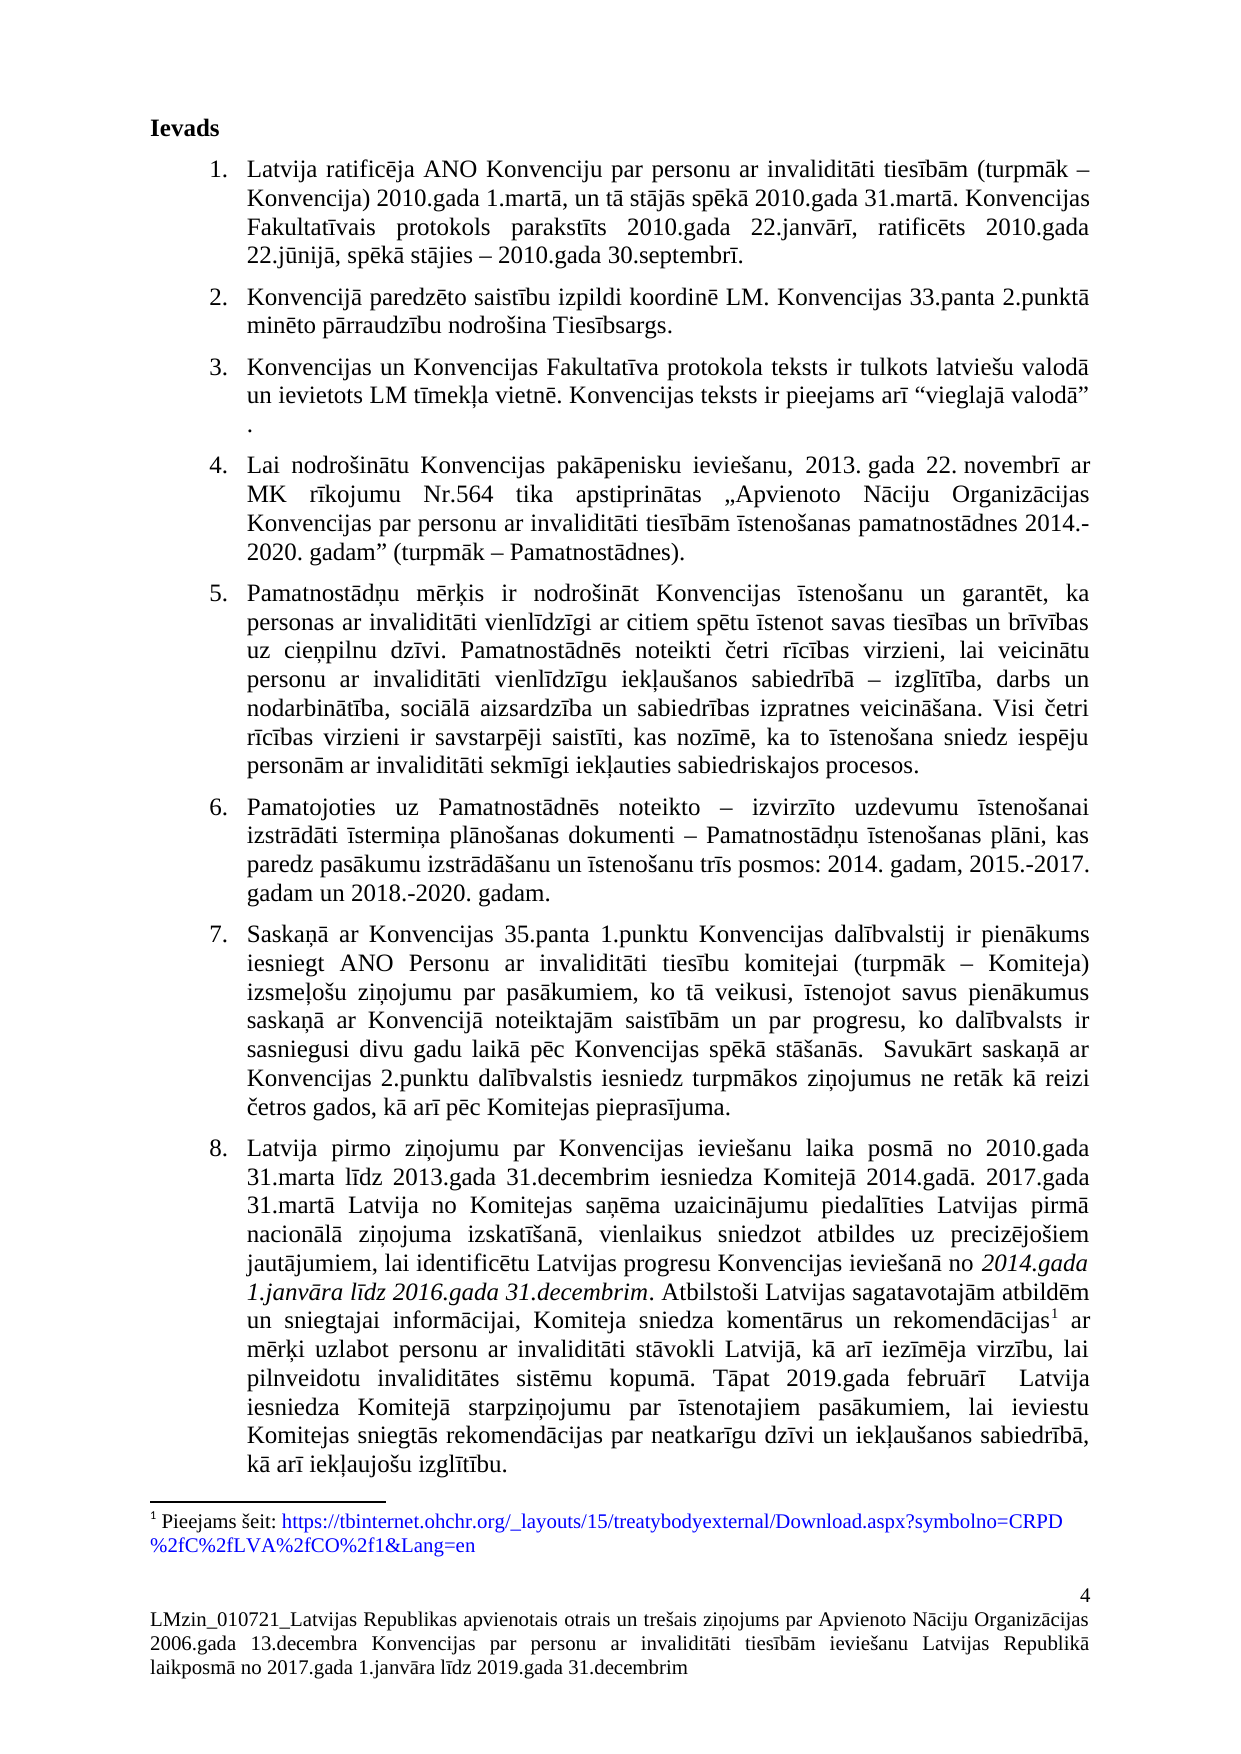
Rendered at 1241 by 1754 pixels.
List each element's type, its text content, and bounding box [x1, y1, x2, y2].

list Pamatnostādņu mērķis ir nodrošināt Konvencijas īstenošanu un garantēt, ka personas ar invaliditāti vienlīdzīgi ar citiem spētu īstenot savas tiesības un brīvības uz cieņpilnu dzīvi. Pamatnostādnēs noteikti četri rīcības virzieni, lai veicinātu personu ar invaliditāti vienlīdzīgu iekļaušanos sabiedrībā – izglītība, darbs un nodarbinātība, sociālā aizsardzība un sabiedrības izpratnes veicināšana. Visi četri rīcības virzieni ir savstarpēji saistīti, kas nozīmē, ka to īstenošana sniedz iespēju personām ar invaliditāti sekmīgi iekļauties sabiedriskajos procesos. [209, 578, 1090, 779]
list Pamatojoties uz Pamatnostādnēs noteikto – izvirzīto uzdevumu īstenošanai izstrādāti īstermiņa plānošanas dokumenti – Pamatnostādņu īstenošanas plāni, kas paredz pasākumu izstrādāšanu un īstenošanu trīs posmos: 2014. gadam, 2015.-2017. gadam un 2018.-2020. gadam. [209, 792, 1090, 907]
list Lai nodrošinātu Konvencijas pakāpenisku ieviešanu, 2013. gada 22. novembrī ar MK rīkojumu Nr.564 tika apstiprinātas „Apvienoto Nāciju Organizācijas Konvencijas par personu ar invaliditāti tiesībām īstenošanas pamatnostādnes 2014.-2020. gadam” (turpmāk – Pamatnostādnes). [209, 450, 1090, 565]
subtitle Ievads [150, 113, 1090, 142]
list Konvencijā paredzēto saistību izpildi koordinē LM. Konvencijas 33.panta 2.punktā minēto pārraudzību nodrošina Tiesībsargs. [209, 282, 1090, 339]
list Saskaņā ar Konvencijas 35.panta 1.punktu Konvencijas dalībvalstij ir pienākums iesniegt ANO Personu ar invaliditāti tiesību komitejai (turpmāk – Komiteja) izsmeļošu ziņojumu par pasākumiem, ko tā veikusi, īstenojot savus pienākumus saskaņā ar Konvencijā noteiktajām saistībām un par progresu, ko dalībvalsts ir sasniegusi divu gadu laikā pēc Konvencijas spēkā stāšanās. Savukārt saskaņā ar Konvencijas 2.punktu dalībvalstis iesniedz turpmākos ziņojumus ne retāk kā reizi četros gados, kā arī pēc Komitejas pieprasījuma. [209, 919, 1090, 1120]
list Konvencijas un Konvencijas Fakultatīva protokola teksts ir tulkots latviešu valodā un ievietots LM tīmekļa vietnē. Konvencijas teksts ir pieejams arī “vieglajā valodā” . [209, 352, 1090, 438]
list Latvija ratificēja ANO Konvenciju par personu ar invaliditāti tiesībām (turpmāk – Konvencija) 2010.gada 1.martā, un tā stājās spēkā 2010.gada 31.martā. Konvencijas Fakultatīvais protokols parakstīts 2010.gada 22.janvārī, ratificēts 2010.gada 22.jūnijā, spēkā stājies – 2010.gada 30.septembrī. [209, 154, 1090, 269]
list Latvija pirmo ziņojumu par Konvencijas ieviešanu laika posmā no 2010.gada 31.marta līdz 2013.gada 31.decembrim iesniedza Komitejā 2014.gadā. 2017.gada 31.martā Latvija no Komitejas saņēma uzaicinājumu piedalīties Latvijas pirmā nacionālā ziņojuma izskatīšanā, vienlaikus sniedzot atbildes uz precizējošiem jautājumiem, lai identificētu Latvijas progresu Konvencijas ieviešanā no 2014.gada 1.janvāra līdz 2016.gada 31.decembrim. Atbilstoši Latvijas sagatavotajām atbildēm un sniegtajai informācijai, Komiteja sniedza komentārus un rekomendācijas ar mērķi uzlabot personu ar invaliditāti stāvokli Latvijā, kā arī iezīmēja virzību, lai pilnveidotu invaliditātes sistēmu kopumā. Tāpat 2019.gada februārī Latvija iesniedza Komitejā starpziņojumu par īstenotajiem pasākumiem, lai ieviestu Komitejas sniegtās rekomendācijas par neatkarīgu dzīvi un iekļaušanos sabiedrībā, kā arī iekļaujošu izglītību. [209, 1133, 1090, 1478]
